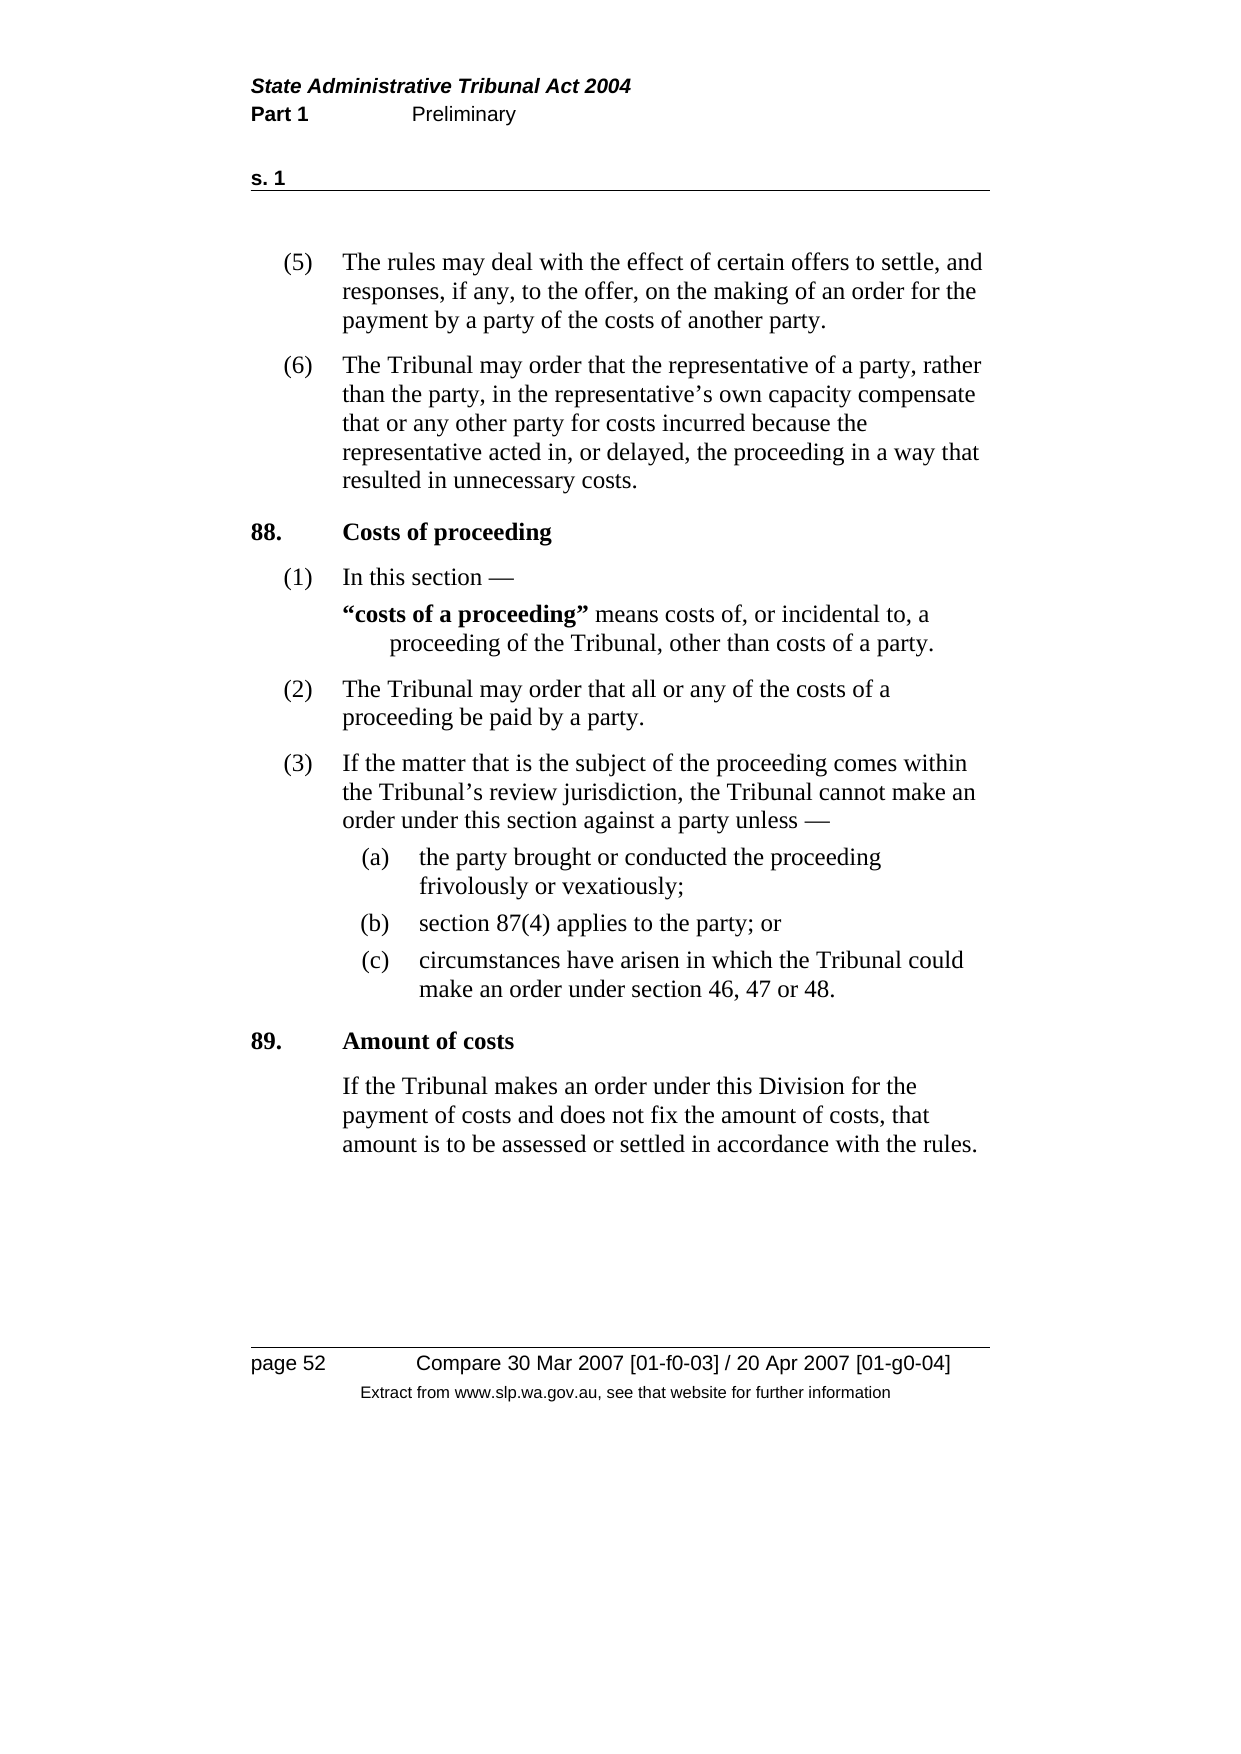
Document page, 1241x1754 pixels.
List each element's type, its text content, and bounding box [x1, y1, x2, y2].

text (b) section 87(4) applies to the party; or [251, 908, 990, 937]
text (1) In this section — [251, 562, 990, 591]
text (c) circumstances have arisen in which the Tribunal could make an order under section 46, 47 or 48. [251, 945, 990, 1003]
text (a) the party brought or conducted the proceeding frivolously or vexatiously; [251, 842, 990, 900]
text If the Tribunal makes an order under this Division for the payment of costs and does not fix the amount of costs, that amount is to be assessed or settled in accordance with the rules. [251, 1071, 990, 1157]
text “costs of a proceeding” means costs of, or incidental to, a proceeding of the Tribunal, other than costs of a party. [251, 599, 990, 657]
text (2) The Tribunal may order that all or any of the costs of a proceeding be paid by a party. [251, 674, 990, 731]
text (6) The Tribunal may order that the representative of a party, rather than the party, in the representative’s own capacity compensate that or any other party for costs incurred because the representative acted in, or delayed, the proceeding in a way that resulted in unnecessary costs. [251, 350, 990, 494]
text (5) The rules may deal with the effect of certain offers to settle, and responses, if any, to the offer, on the making of an order for the payment by a party of the costs of another party. [251, 247, 990, 334]
text (3) If the matter that is the subject of the proceeding comes within the Tribunal’s review jurisdiction, the Tribunal cannot make an order under this section against a party unless — [251, 748, 990, 834]
subtitle 88. Costs of proceeding [251, 517, 990, 546]
subtitle 89. Amount of costs [251, 1026, 990, 1054]
